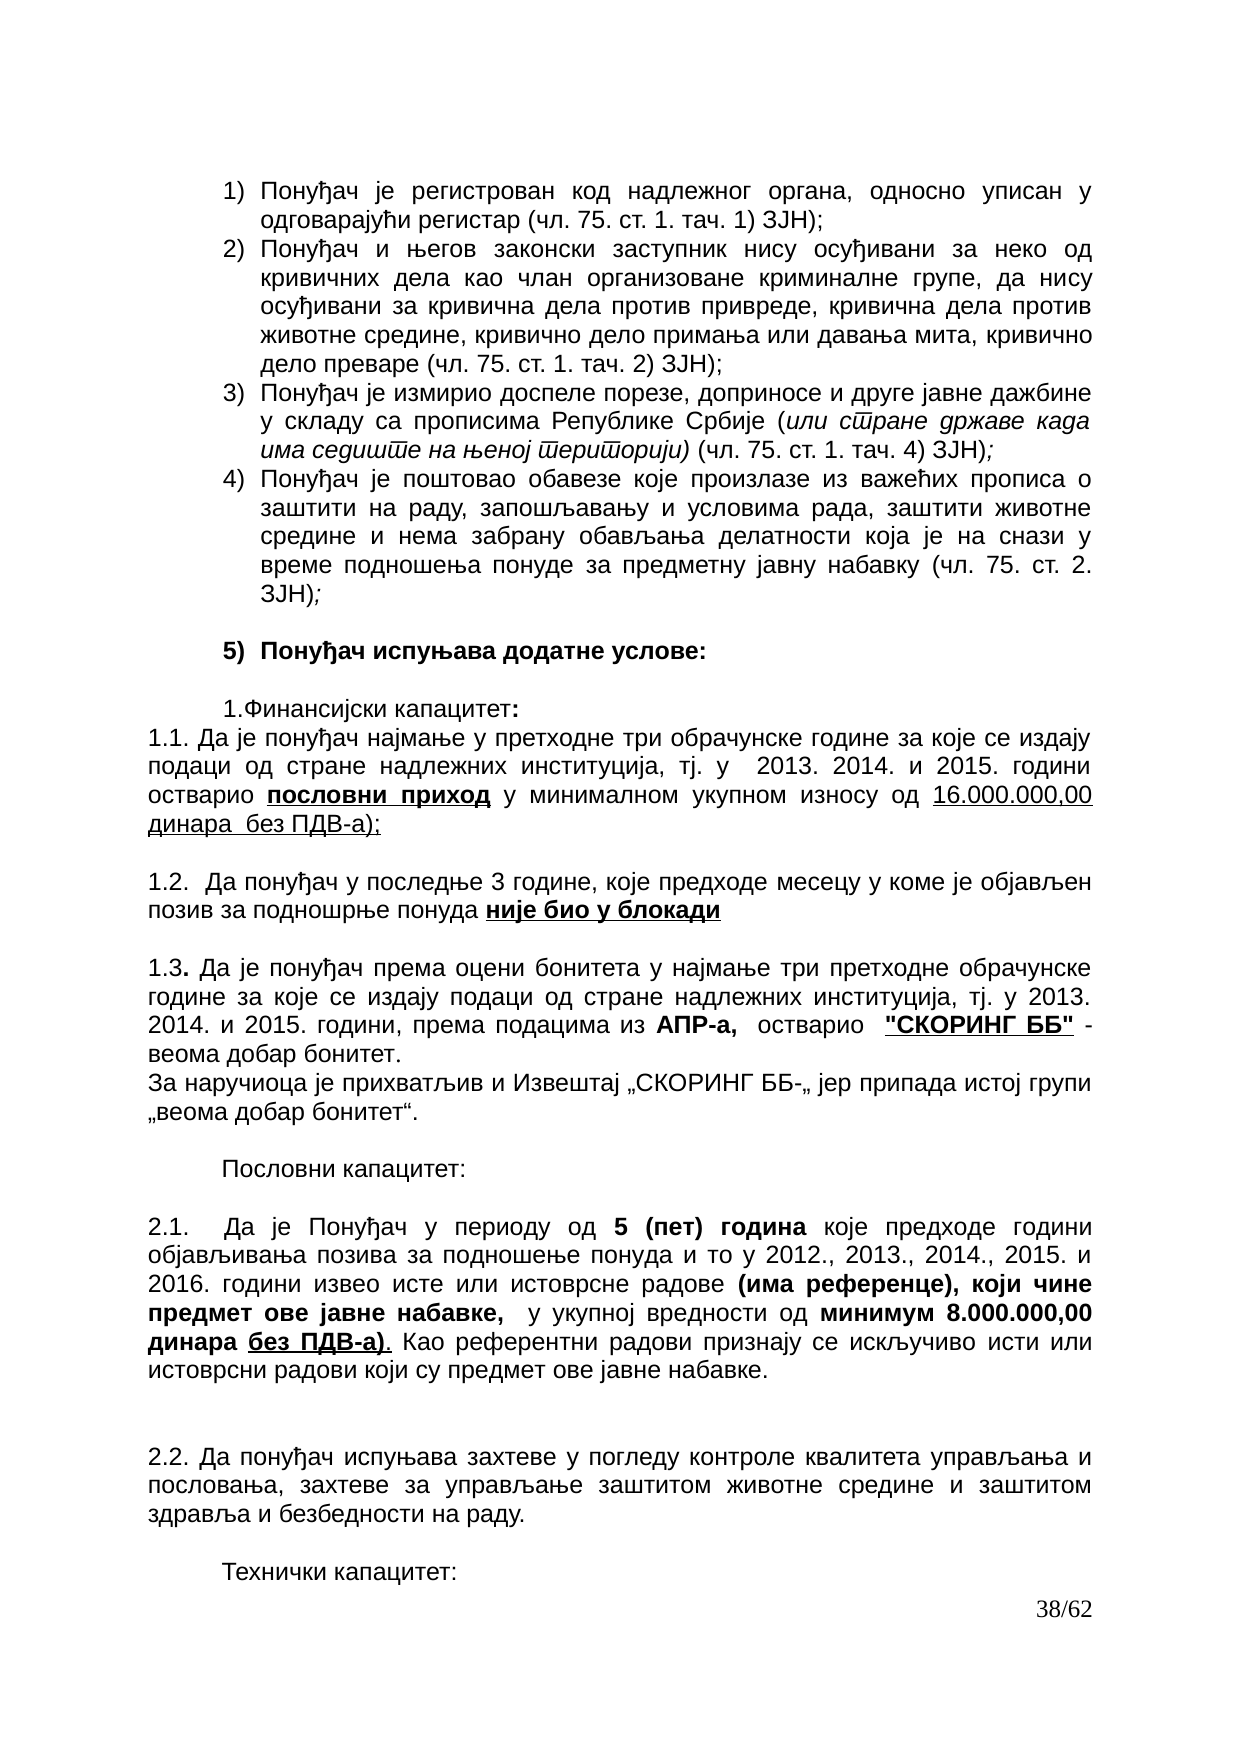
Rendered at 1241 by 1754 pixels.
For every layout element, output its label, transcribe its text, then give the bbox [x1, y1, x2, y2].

text 2.2. Да понуђач испуњава захтеве у погледу контроле квалитета управљања и пословања, захтеве за управљање заштитом животне средине и заштитом здравља и безбедности на раду. [148, 1442, 1093, 1528]
list Понуђач је поштовао обавезе које произлазе из важећих прописа о заштити на раду, запошљавању и условима рада, заштити животне средине и нема забрану обављања делатности која је на снази у време подношења понуде за предметну јавну набавку (чл. 75. ст. 2. ЗЈН); [223, 464, 1093, 608]
text 1.2. Да понуђач у последње 3 године, које предходе месецу у коме је објављен позив за подношрње понуда није био у блокади [148, 866, 1093, 924]
text 1.1. Да је понуђач најмање у претходне три обрачунске године за које се издају подаци од стране надлежних институција, тј. у 2013. 2014. и 2015. години остварио пословни приход у минималном укупном износу од 16.000.000,00 динара без ПДВ-а); [148, 723, 1093, 838]
list Понуђач и његов законски заступник нису осуђивани за неко од кривичних дела као члан организоване криминалне групе, да нису осуђивани за кривична дела против привреде, кривична дела против животне средине, кривично дело примања или давања мита, кривично дело преваре (чл. 75. ст. 1. тач. 2) ЗЈН); [223, 234, 1093, 378]
text За наручиоца је прихватљив и Извештај „СКОРИНГ ББ-„ јер припада истој групи „веома добар бонитет“. [148, 1068, 1093, 1125]
list 1.Финансијски капацитет: [223, 694, 1093, 723]
list Пословни капацитет: [148, 1154, 1093, 1183]
text 2.1. Да је Понуђач у периоду од 5 (пет) година које предходе години објављивања позива за подношење понуда и то у 2012., 2013., 2014., 2015. и 2016. години извео исте или истоврсне радове (има референце), који чине предмет ове јавне набавке, у укупној вредности од минимум 8.000.000,00 динара без ПДВ-а). Као референтни радови признају се искључиво исти или истоврсни радови који су предмет ове јавне набавке. [148, 1212, 1093, 1384]
text Технички капацитет: [148, 1557, 1093, 1585]
text 1.3. Да је понуђач према оцени бонитета у најмање три претходне обрачунске године за које се издају подаци од стране надлежних институција, тј. у 2013. 2014. и 2015. години, према подацима из АПР-а, остварио "СКОРИНГ ББ" - веома добар бонитет. [148, 953, 1093, 1068]
list Понуђач испуњава додатне услове: [223, 636, 1093, 665]
list Понуђач је регистрован код надлежног органа, односно уписан у одговарајући регистар (чл. 75. ст. 1. тач. 1) ЗЈН); [223, 176, 1093, 234]
list Понуђач је измирио доспеле порезе, доприносе и друге јавне дажбине у складу са прописима Републике Србије (или стране државе када има седиште на њеној територији) (чл. 75. ст. 1. тач. 4) ЗЈН); [223, 378, 1093, 464]
